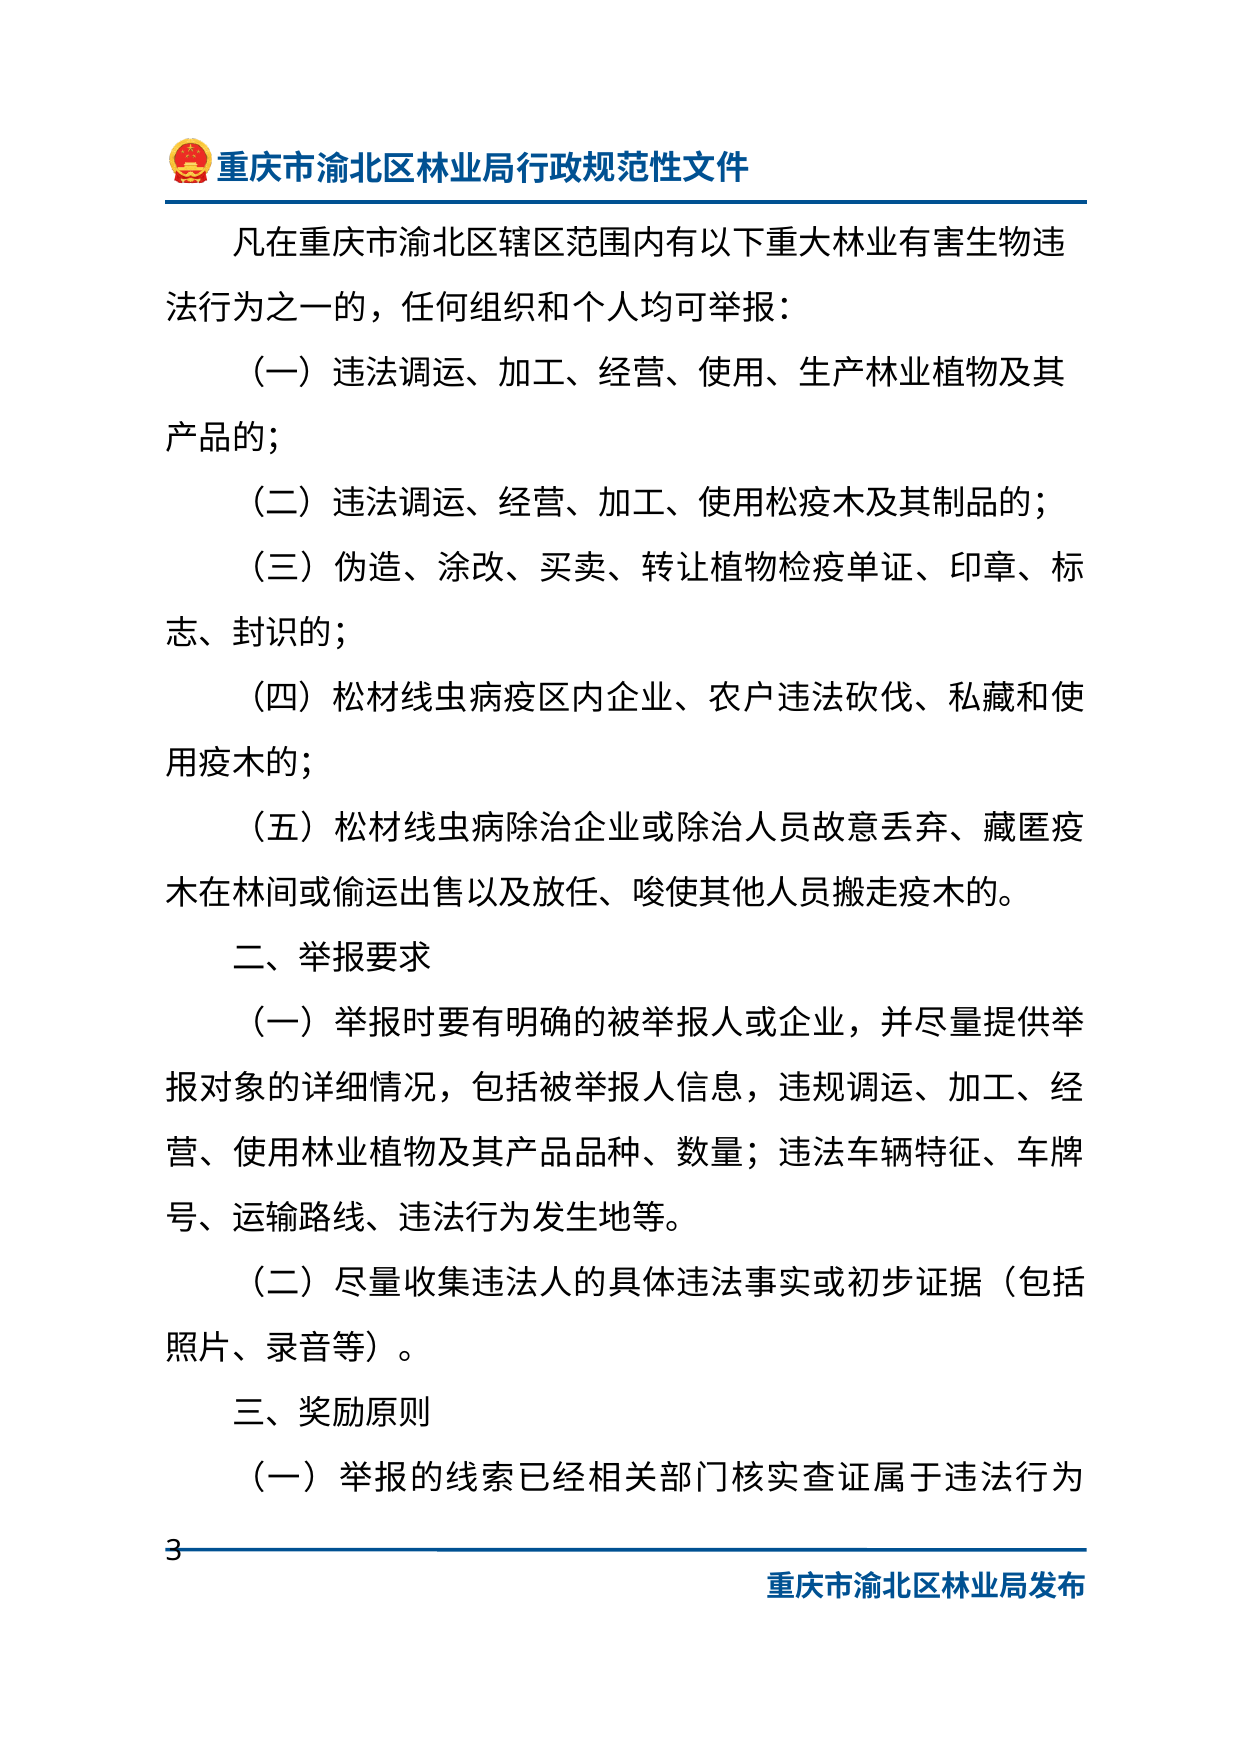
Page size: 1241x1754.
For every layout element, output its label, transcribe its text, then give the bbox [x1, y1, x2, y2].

text （一）违法调运、加工、经营、使用、生产林业植物及其产品的； [165, 337, 1087, 467]
text 二、举报要求 [165, 922, 1087, 987]
text （二）尽量收集违法人的具体违法事实或初步证据（包括照片、录音等）。 [165, 1247, 1087, 1377]
text （二）违法调运、经营、加工、使用松疫木及其制品的； [165, 467, 1087, 532]
text （三）伪造、涂改、买卖、转让植物检疫单证、印章、标志、封识的； [165, 532, 1087, 662]
text 三、奖励原则 [165, 1377, 1087, 1442]
text （一）举报时要有明确的被举报人或企业，并尽量提供举报对象的详细情况，包括被举报人信息，违规调运、加工、经营、使用林业植物及其产品品种、数量；违法车辆特征、车牌号、运输路线、违法行为发生地等。 [165, 987, 1087, 1247]
picture [165, 136, 216, 187]
text （五）松材线虫病除治企业或除治人员故意丢弃、藏匿疫木在林间或偷运出售以及放任、唆使其他人员搬走疫木的。 [165, 792, 1087, 922]
text （一）举报的线索已经相关部门核实查证属于违法行为的。 [165, 1442, 1087, 1507]
list 松材线虫病疫区内企业、农户违法砍伐、私藏和使用疫木的； [165, 662, 1087, 792]
text 凡在重庆市渝北区辖区范围内有以下重大林业有害生物违法行为之一的，任何组织和个人均可举报： [165, 207, 1087, 337]
